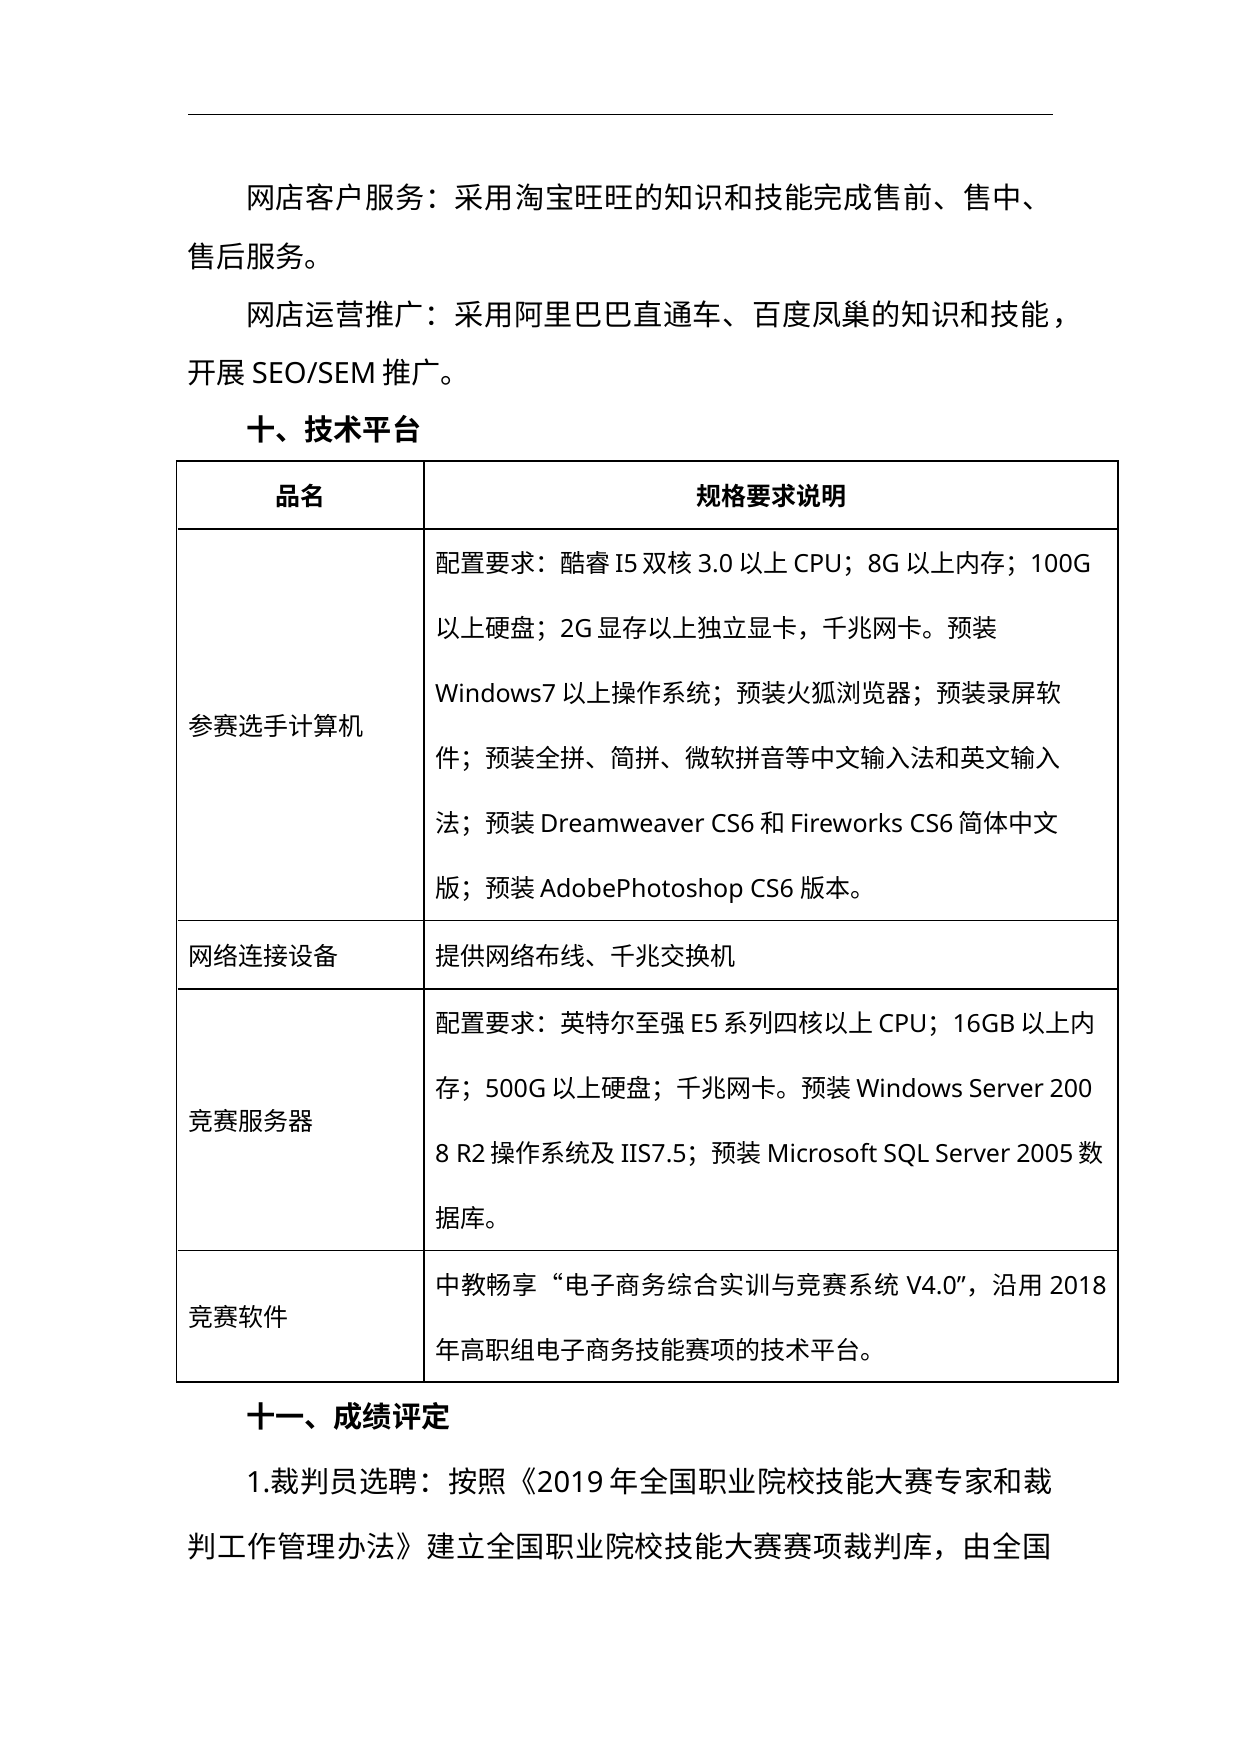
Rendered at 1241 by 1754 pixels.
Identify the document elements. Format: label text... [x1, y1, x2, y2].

table_cell 提供网络布线、千兆交换机 [425, 921, 1117, 988]
text 十一、成绩评定 [187, 1383, 1053, 1448]
table_cell 配置要求：酷睿I5双核3.0以上CPU；8G以上内存；100G以上硬盘；2G显存以上独立显卡，千兆网卡。预装Windows7以上操作系统；预装火狐浏览器；预装录屏软件；预装全拼、简拼、微软拼音等中文输入法和英文输入法；预装Dreamweaver CS6和Fireworks CS6简体中文版；预装AdobePhotoshop CS6 版本。 [425, 530, 1117, 919]
text 网店客户服务：采用淘宝旺旺的知识和技能完成售前、售中、售后服务。 [187, 162, 1053, 279]
table_header 规格要求说明 [425, 462, 1117, 528]
table_cell 参赛选手计算机 [177, 529, 423, 919]
text 网店运营推广：采用阿里巴巴直通车、百度凤巢的知识和技能，开展SEO/SEM推广。 [187, 279, 1053, 395]
table_cell 中教畅享“电子商务综合实训与竞赛系统V4.0”，沿用2018年高职组电子商务技能赛项的技术平台。 [425, 1251, 1117, 1381]
table_cell 竞赛软件 [177, 1251, 423, 1381]
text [187, 1448, 1053, 1578]
text 十、技术平台 [187, 395, 1053, 460]
table_header 品名 [177, 462, 423, 528]
table_cell 配置要求：英特尔至强E5系列四核以上CPU；16GB以上内存；500G以上硬盘；千兆网卡。预装Windows Server 2008 R2操作系统及IIS7.5；预装Microsoft SQL Server 2005数据库。 [425, 990, 1117, 1249]
table_cell 网络连接设备 [177, 921, 423, 988]
table_cell 竞赛服务器 [177, 989, 423, 1249]
